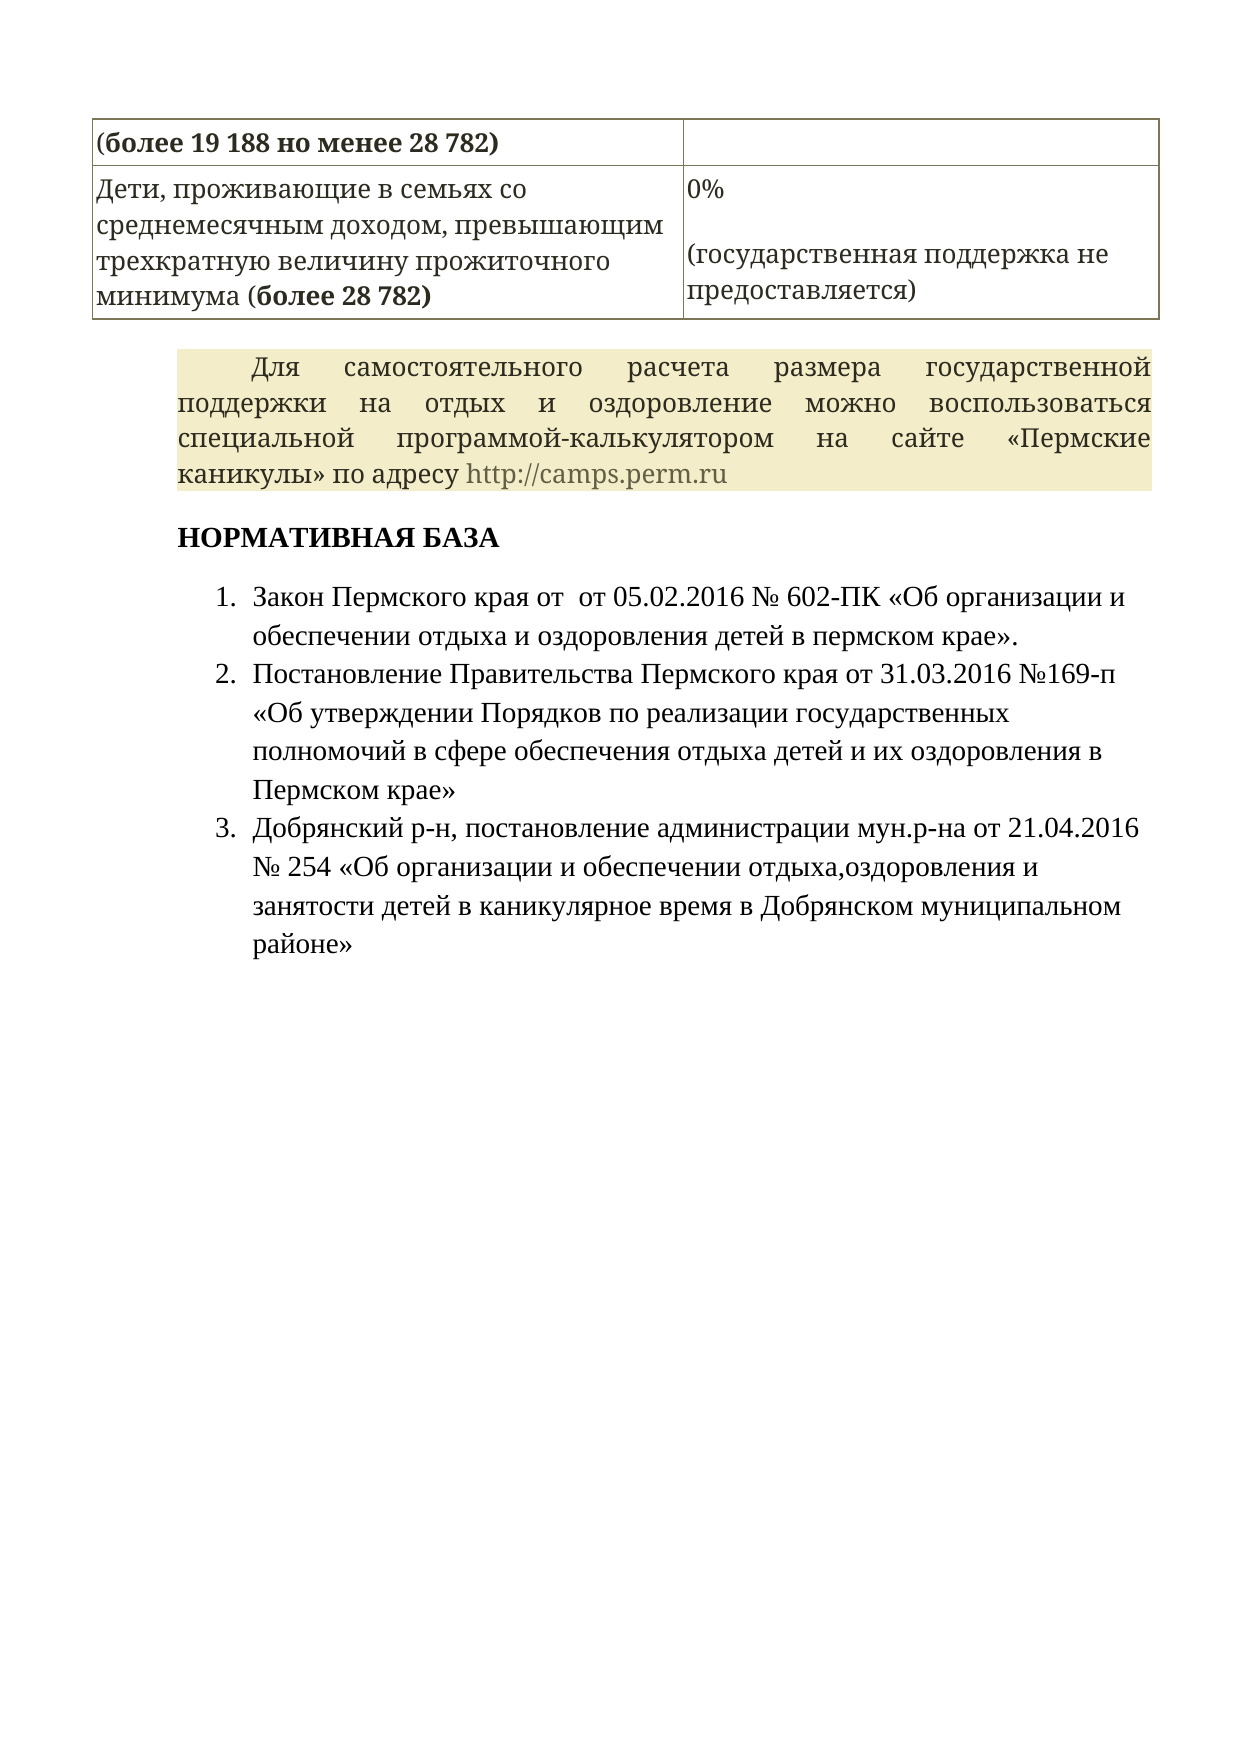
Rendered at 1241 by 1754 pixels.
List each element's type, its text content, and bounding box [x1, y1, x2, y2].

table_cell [93, 120, 683, 165]
list Добрянский р-н, постановление администрации мун.р-на от 21.04.2016 № 254 «Об организации и обеспечении отдыха,оздоровления и занятости детей в каникулярное время в Добрянском муниципальном районе» [215, 811, 1152, 960]
table_cell Дети, проживающие в семьях со среднемесячным доходом, превышающим трехкратную величину прожиточного минимума (более 28 782) [93, 166, 683, 318]
list Постановление Правительства Пермского края от 31.03.2016 №169-п «Об утверждении Порядков по реализации государственных полномочий в сфере обеспечения отдыха детей и их оздоровления в Пермском крае» [215, 656, 1152, 806]
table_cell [684, 120, 1158, 165]
text НОРМАТИВНАЯ БАЗА [177, 520, 1152, 553]
table_cell 0% (государственная поддержка не предоставляется) [684, 166, 1158, 318]
list Закон Пермского края от от 05.02.2016 № 602-ПК «Об организации и обеспечении отдыха и оздоровления детей в пермском крае». [215, 579, 1152, 651]
text Для самостоятельного расчета размера государственной поддержки на отдых и оздоровление можно воспользоваться специальной программой-калькулятором на сайте «Пермские каникулы» по адресу http://camps.perm.ru [177, 349, 1152, 491]
